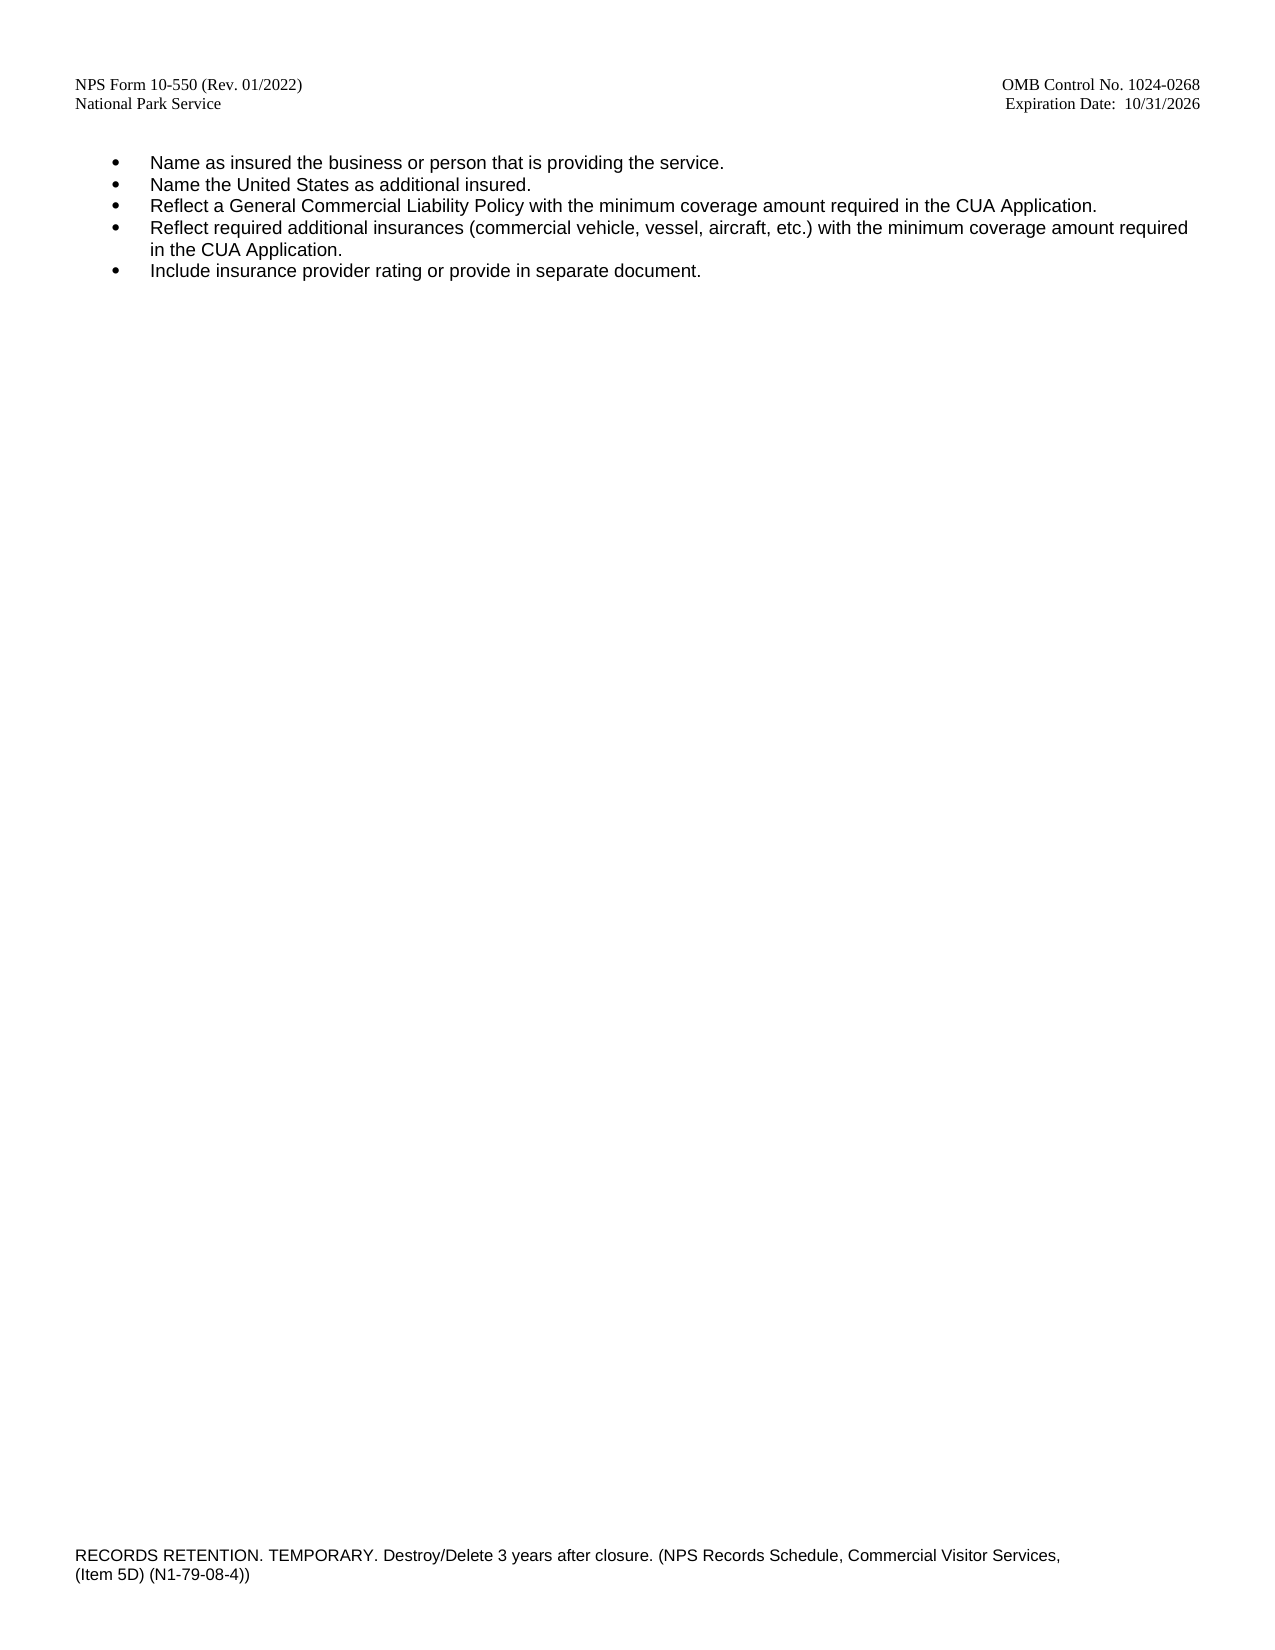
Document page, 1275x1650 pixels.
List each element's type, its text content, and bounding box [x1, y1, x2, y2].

list Reflect a General Commercial Liability Policy with the minimum coverage amount required in the CUA Application. [112, 195, 1200, 217]
list Reflect required additional insurances (commercial vehicle, vessel, aircraft, etc.) with the minimum coverage amount required in the CUA Application. [112, 217, 1200, 260]
list Name the United States as additional insured. [112, 173, 1200, 195]
list Name as insured the business or person that is providing the service. [112, 152, 1200, 173]
list Include insurance provider rating or provide in separate document. [112, 260, 1200, 282]
